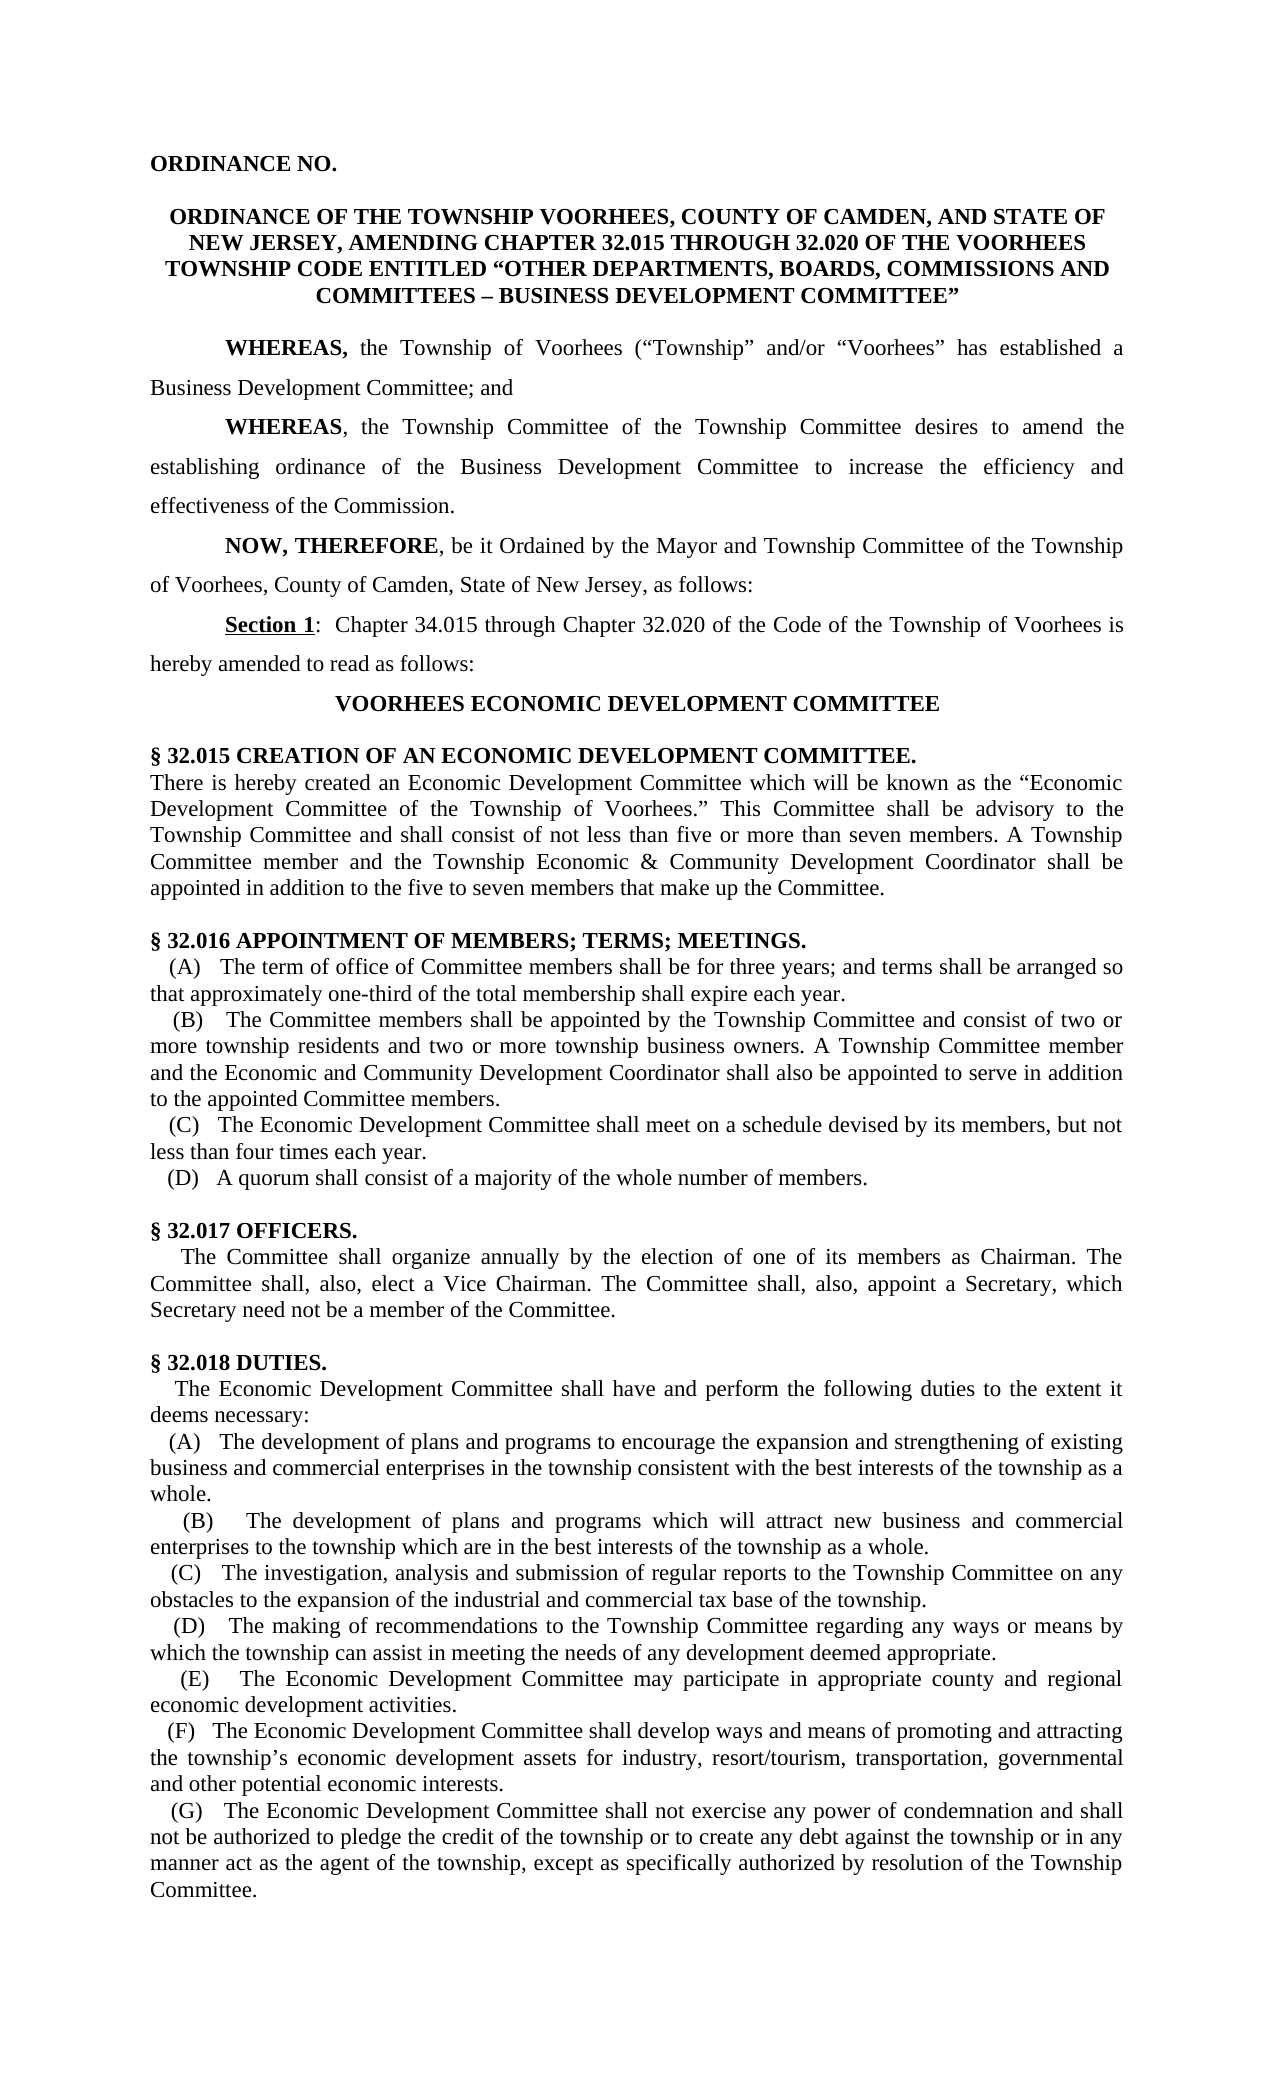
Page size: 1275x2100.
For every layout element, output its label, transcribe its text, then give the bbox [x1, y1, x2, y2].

text § 32.017 OFFICERS. [150, 1217, 1125, 1243]
text (D) The making of recommendations to the Township Committee regarding any ways or means by which the township can assist in meeting the needs of any development deemed appropriate. [150, 1612, 1125, 1665]
text (C) The Economic Development Committee shall meet on a schedule devised by its members, but not less than four times each year. [150, 1111, 1125, 1164]
text ORDINANCE NO. [150, 150, 1125, 176]
text ORDINANCE OF THE TOWNSHIP VOORHEES, COUNTY OF CAMDEN, AND STATE OF NEW JERSEY, AMENDING CHAPTER 32.015 THROUGH 32.020 OF THE VOORHEES TOWNSHIP CODE ENTITLED “OTHER DEPARTMENTS, BOARDS, COMMISSIONS AND COMMITTEES – BUSINESS DEVELOPMENT COMMITTEE” [150, 203, 1125, 308]
text (G) The Economic Development Committee shall not exercise any power of condemnation and shall not be authorized to pledge the credit of the township or to create any debt against the township or in any manner act as the agent of the township, except as specifically authorized by resolution of the Township Committee. [150, 1797, 1125, 1902]
text § 32.018 DUTIES. [150, 1349, 1125, 1375]
text (B) The development of plans and programs which will attract new business and commercial enterprises to the township which are in the best interests of the township as a whole. [150, 1507, 1125, 1559]
text The Economic Development Committee shall have and perform the following duties to the extent it deems necessary: [150, 1375, 1125, 1428]
text § 32.015 CREATION OF AN ECONOMIC DEVELOPMENT COMMITTEE. [150, 742, 1125, 769]
text There is hereby created an Economic Development Committee which will be known as the “Economic Development Committee of the Township of Voorhees.” This Committee shall be advisory to the Township Committee and shall consist of not less than five or more than seven members. A Township Committee member and the Township Economic & Community Development Coordinator shall be appointed in addition to the five to seven members that make up the Committee. [150, 769, 1125, 901]
text (E) The Economic Development Committee may participate in appropriate county and regional economic development activities. [150, 1665, 1125, 1718]
text § 32.016 APPOINTMENT OF MEMBERS; TERMS; MEETINGS. [150, 927, 1125, 953]
text (C) The investigation, analysis and submission of regular reports to the Township Committee on any obstacles to the expansion of the industrial and commercial tax base of the township. [150, 1559, 1125, 1612]
text NOW, THEREFORE, be it Ordained by the Mayor and Township Committee of the Township of Voorhees, County of Camden, State of New Jersey, as follows: [150, 532, 1125, 598]
text (A) The term of office of Committee members shall be for three years; and terms shall be arranged so that approximately one-third of the total membership shall expire each year. [150, 953, 1125, 1006]
text Section 1: Chapter 34.015 through Chapter 32.020 of the Code of the Township of Voorhees is hereby amended to read as follows: [150, 611, 1125, 677]
text (D) A quorum shall consist of a majority of the whole number of members. [150, 1164, 1125, 1191]
text (F) The Economic Development Committee shall develop ways and means of promoting and attracting the township’s economic development assets for industry, resort/tourism, transportation, governmental and other potential economic interests. [150, 1718, 1125, 1797]
text The Committee shall organize annually by the election of one of its members as Chairman. The Committee shall, also, elect a Vice Chairman. The Committee shall, also, appoint a Secretary, which Secretary need not be a member of the Committee. [150, 1243, 1125, 1322]
text (A) The development of plans and programs to encourage the expansion and strengthening of existing business and commercial enterprises in the township consistent with the best interests of the township as a whole. [150, 1428, 1125, 1507]
text (B) The Committee members shall be appointed by the Township Committee and consist of two or more township residents and two or more township business owners. A Township Committee member and the Economic and Community Development Coordinator shall also be appointed to serve in addition to the appointed Committee members. [150, 1006, 1125, 1111]
text WHEREAS, the Township of Voorhees (“Township” and/or “Voorhees” has established a Business Development Committee; and [150, 334, 1125, 400]
text WHEREAS, the Township Committee of the Township Committee desires to amend the establishing ordinance of the Business Development Committee to increase the efficiency and effectiveness of the Commission. [150, 413, 1125, 519]
text VOORHEES ECONOMIC DEVELOPMENT COMMITTEE [150, 690, 1125, 716]
